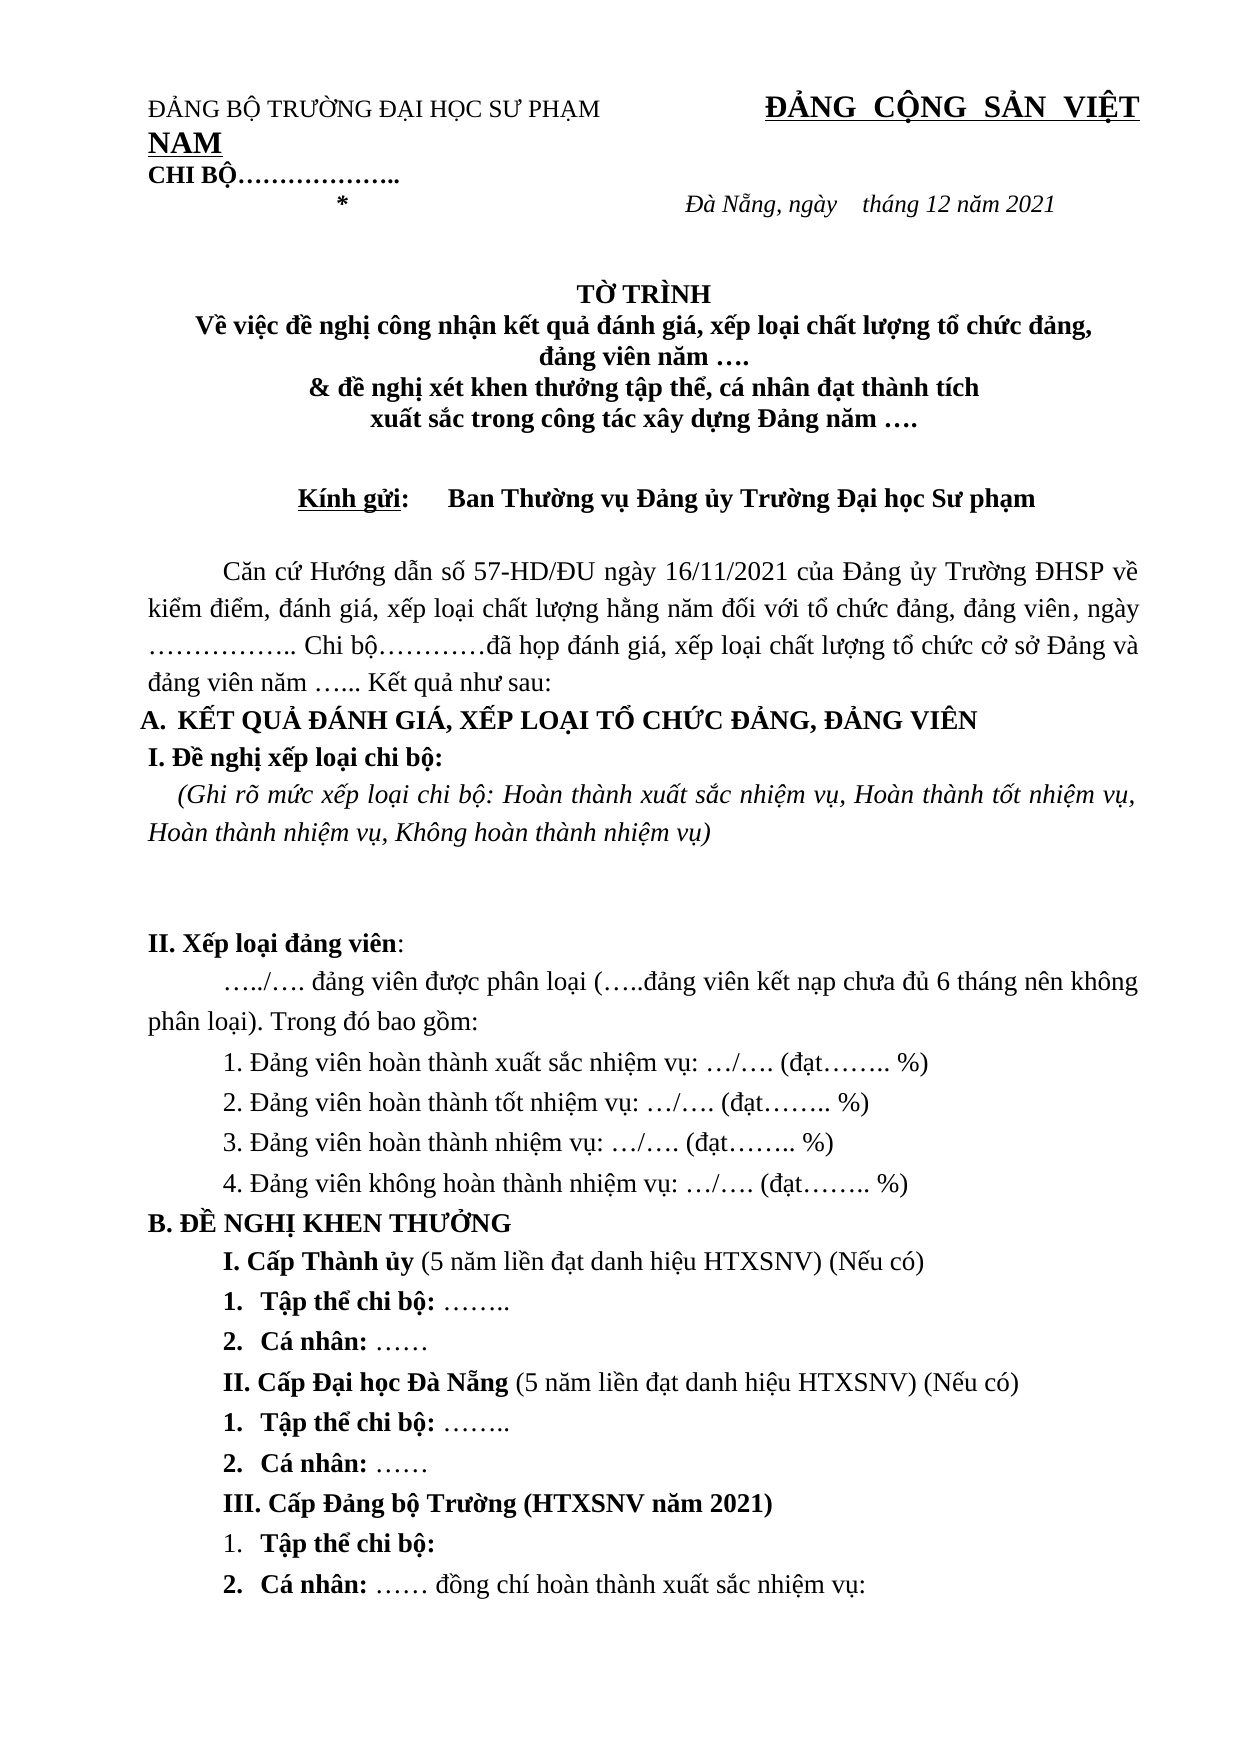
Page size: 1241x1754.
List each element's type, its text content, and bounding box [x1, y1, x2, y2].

list Tập thể chi bộ: …….. [223, 1406, 1140, 1437]
text II. Cấp Đại học Đà Nẵng (5 năm liền đạt danh hiệu HTXSNV) (Nếu có) [148, 1366, 1140, 1397]
text 1. Đảng viên hoàn thành xuất sắc nhiệm vụ: …/…. (đạt…….. %) [148, 1046, 1140, 1077]
text 4. Đảng viên không hoàn thành nhiệm vụ: …/…. (đạt…….. %) [148, 1167, 1140, 1198]
text (Ghi rõ mức xếp loại chi bộ: Hoàn thành xuất sắc nhiệm vụ, Hoàn thành tốt nhiệm vụ, Hoàn thành nhiệm vụ, Không hoàn thành nhiệm vụ) [148, 778, 1140, 847]
list Tập thể chi bộ: …….. [223, 1285, 1140, 1316]
text III. Cấp Đảng bộ Trường (HTXSNV năm 2021) [148, 1487, 1140, 1518]
text Kính gửi: Ban Thường vụ Đảng ủy Trường Đại học Sư phạm [148, 482, 1140, 514]
text xuất sắc trong công tác xây dựng Đảng năm …. [148, 402, 1140, 434]
text …../…. đảng viên được phân loại (…..đảng viên kết nạp chưa đủ 6 tháng nên không phân loại). Trong đó bao gồm: [148, 965, 1140, 1036]
text Về việc đề nghị công nhận kết quả đánh giá, xếp loại chất lượng tổ chức đảng, [148, 309, 1140, 340]
text CHI BỘ……………….. [148, 161, 1140, 189]
text * Đà Nẵng, ngày tháng 12 năm 2021 [148, 189, 1140, 218]
text TỜ TRÌNH [148, 278, 1140, 309]
text I. Cấp Thành ủy (5 năm liền đạt danh hiệu HTXSNV) (Nếu có) [185, 1245, 1140, 1276]
text I. Đề nghị xếp loại chi bộ: [148, 741, 1140, 772]
text Căn cứ Hướng dẫn số 57-HD/ĐU ngày 16/11/2021 của Đảng ủy Trường ĐHSP về kiểm điểm, đánh giá, xếp loại chất lượng hằng năm đối với tổ chức đảng, đảng viên, ngày …………….. Chi bộ…………đã họp đánh giá, xếp loại chất lượng tổ chức cở sở Đảng và đảng viên năm …... Kết quả như sau: [148, 555, 1140, 698]
text đảng viên năm …. [148, 340, 1140, 371]
list Cá nhân: …… [223, 1326, 1140, 1357]
text 3. Đảng viên hoàn thành nhiệm vụ: …/…. (đạt…….. %) [148, 1127, 1140, 1158]
text B. ĐỀ NGHỊ KHEN THƯỞNG [148, 1207, 1140, 1238]
list Tập thể chi bộ: [223, 1528, 1140, 1559]
text ĐẢNG BỘ TRƯỜNG ĐẠI HỌC SƯ PHẠM ĐẢNG CỘNG SẢN VIỆT NAM [148, 89, 1140, 161]
text 2. Đảng viên hoàn thành tốt nhiệm vụ: …/…. (đạt…….. %) [148, 1086, 1140, 1117]
text & đề nghị xét khen thưởng tập thể, cá nhân đạt thành tích [148, 371, 1140, 402]
list Cá nhân: …… đồng chí hoàn thành xuất sắc nhiệm vụ: [223, 1568, 1140, 1599]
list KẾT QUẢ ĐÁNH GIÁ, XẾP LOẠI TỔ CHỨC ĐẢNG, ĐẢNG VIÊN [140, 704, 1140, 735]
text II. Xếp loại đảng viên: [148, 928, 1140, 959]
list Cá nhân: …… [223, 1447, 1140, 1478]
